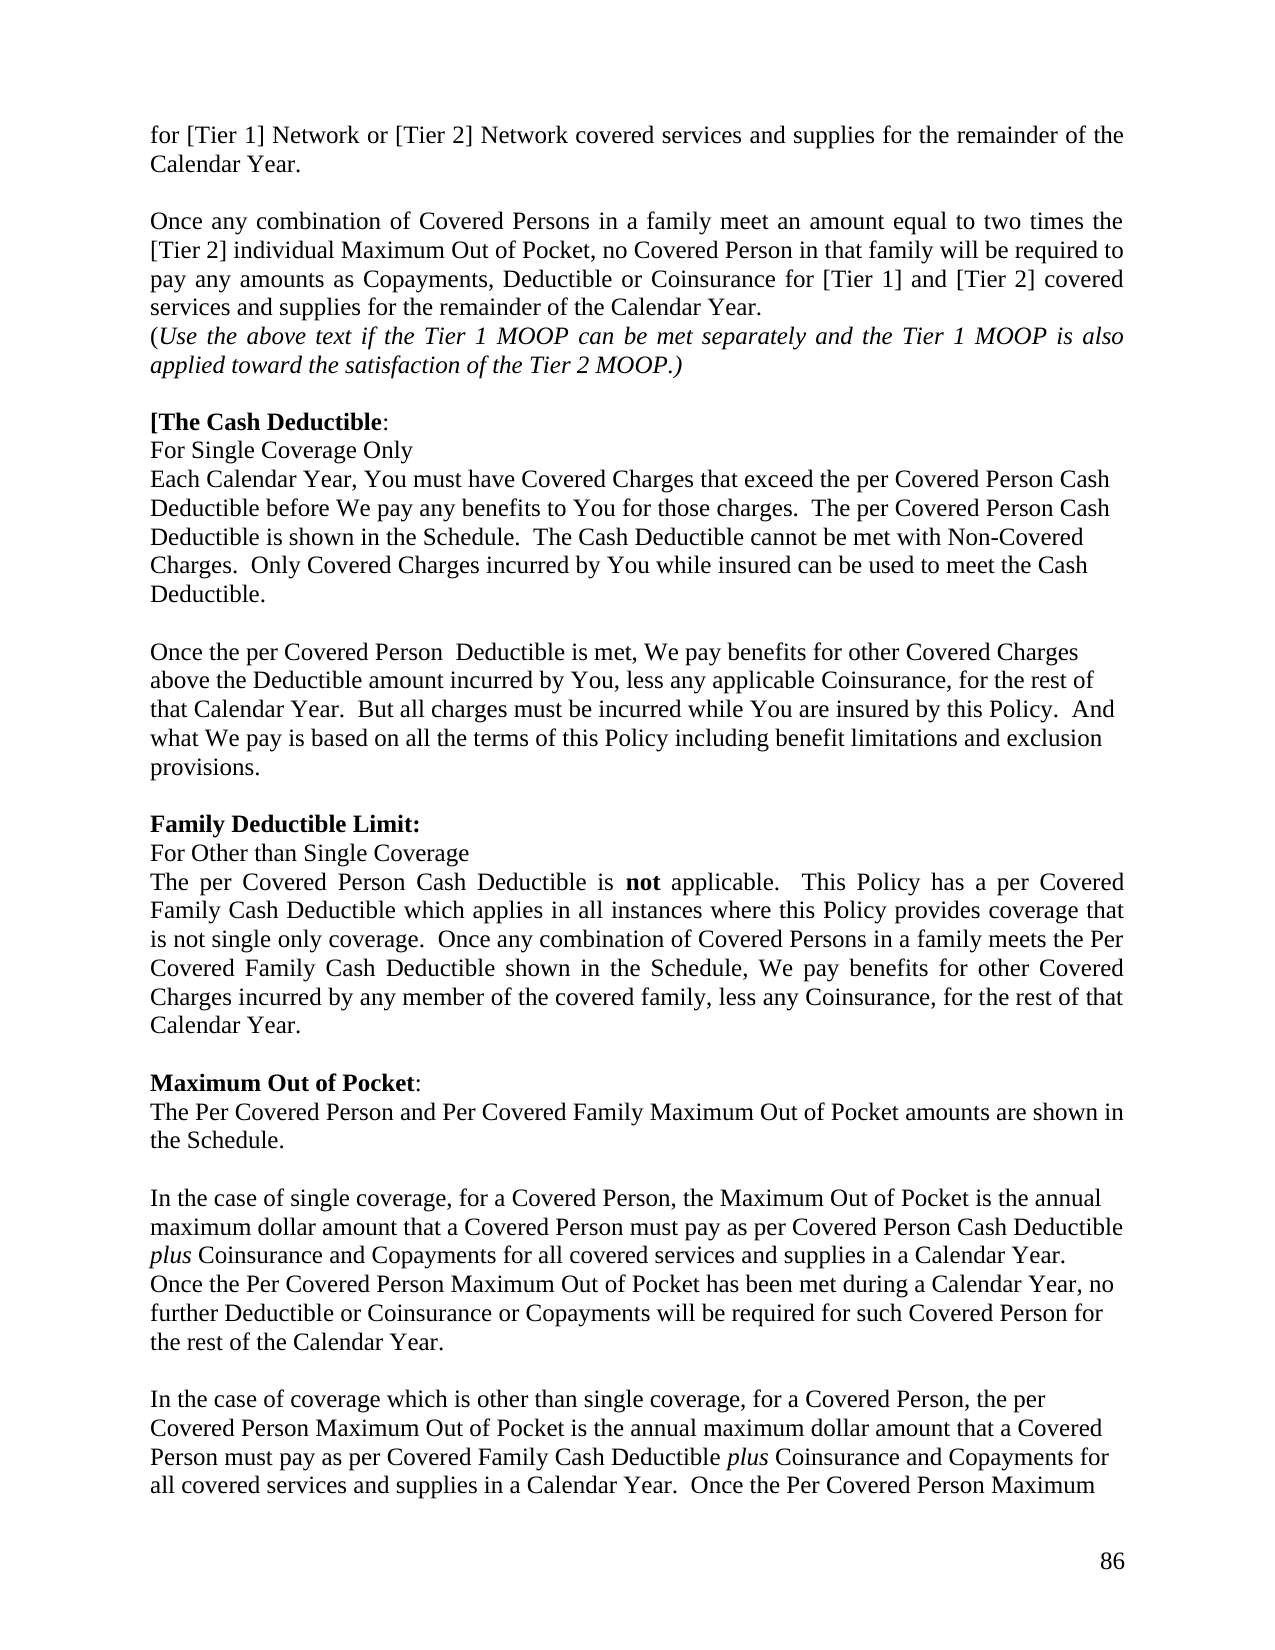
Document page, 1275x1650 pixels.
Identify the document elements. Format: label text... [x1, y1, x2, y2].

text [The Cash Deductible: [150, 407, 1125, 436]
text Maximum Out of Pocket: [150, 1068, 1125, 1097]
text For Other than Single Coverage [150, 838, 1125, 867]
text The per Covered Person Cash Deductible is not applicable. This Policy has a per Covered Family Cash Deductible which applies in all instances where this Policy provides coverage that is not single only coverage. Once any combination of Covered Persons in a family meets the Per Covered Family Cash Deductible shown in the Schedule, We pay benefits for other Covered Charges incurred by any member of the covered family, less any Coinsurance, for the rest of that Calendar Year. [150, 867, 1125, 1039]
text Once the per Covered Person Deductible is met, We pay benefits for other Covered Charges above the Deductible amount incurred by You, less any applicable Coinsurance, for the rest of that Calendar Year. But all charges must be incurred while You are insured by this Policy. And what We pay is based on all the terms of this Policy including benefit limitations and exclusion provisions. [150, 637, 1125, 781]
text Once any combination of Covered Persons in a family meet an amount equal to two times the [Tier 2] individual Maximum Out of Pocket, no Covered Person in that family will be required to pay any amounts as Copayments, Deductible or Coinsurance for [Tier 1] and [Tier 2] covered services and supplies for the remainder of the Calendar Year. [150, 206, 1125, 321]
text Each Calendar Year, You must have Covered Charges that exceed the per Covered Person Cash Deductible before We pay any benefits to You for those charges. The per Covered Person Cash Deductible is shown in the Schedule. The Cash Deductible cannot be met with Non-Covered Charges. Only Covered Charges incurred by You while insured can be used to meet the Cash Deductible. [150, 464, 1125, 608]
text For Single Coverage Only [150, 436, 1125, 464]
text (Use the above text if the Tier 1 MOOP can be met separately and the Tier 1 MOOP is also applied toward the satisfaction of the Tier 2 MOOP.) [150, 321, 1125, 379]
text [150, 1384, 1125, 1499]
text The Per Covered Person and Per Covered Family Maximum Out of Pocket amounts are shown in the Schedule. [150, 1097, 1125, 1154]
text In the case of single coverage, for a Covered Person, the Maximum Out of Pocket is the annual maximum dollar amount that a Covered Person must pay as per Covered Person Cash Deductible plus Coinsurance and Copayments for all covered services and supplies in a Calendar Year. Once the Per Covered Person Maximum Out of Pocket has been met during a Calendar Year, no further Deductible or Coinsurance or Copayments will be required for such Covered Person for the rest of the Calendar Year. [150, 1183, 1125, 1356]
text Family Deductible Limit: [150, 809, 1125, 838]
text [150, 120, 1125, 177]
